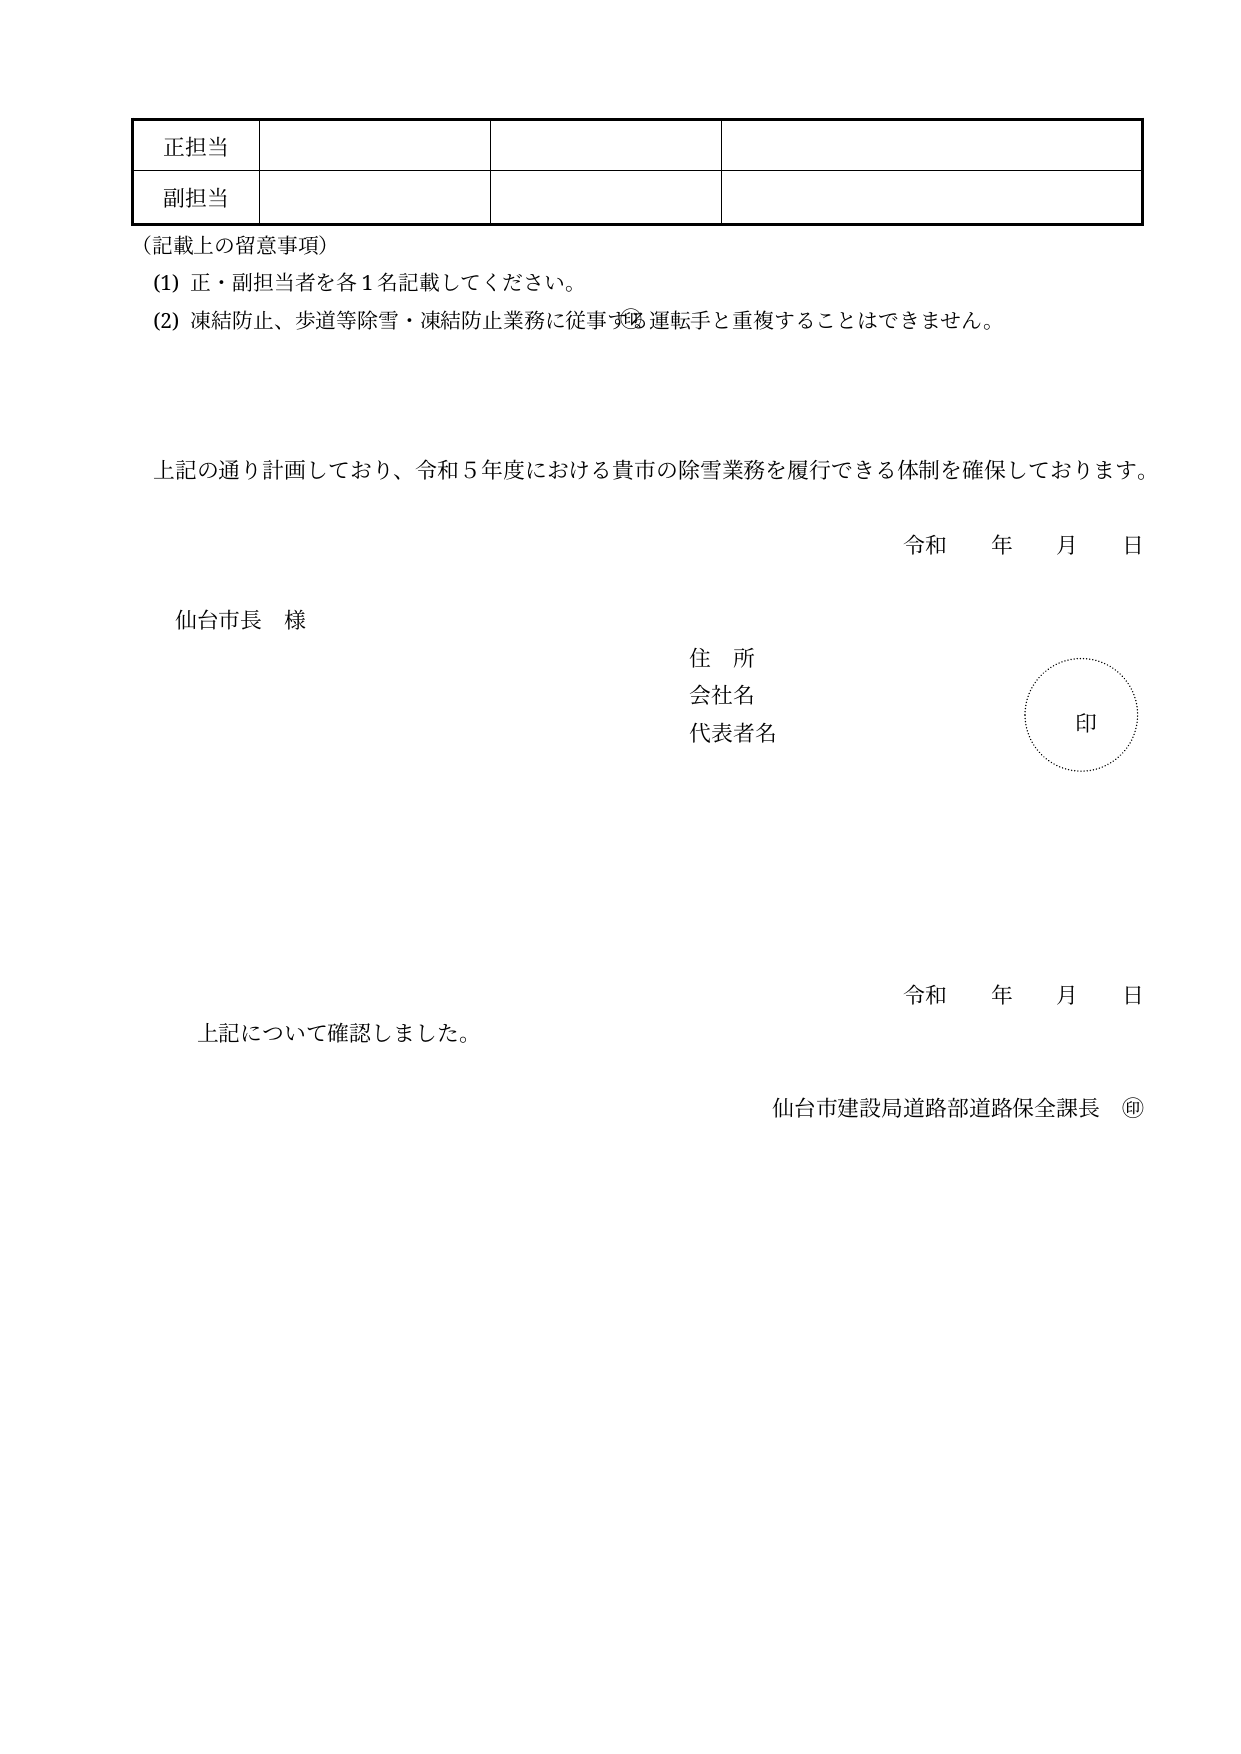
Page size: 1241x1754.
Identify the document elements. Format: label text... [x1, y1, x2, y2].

list 正・副担当者を各1名記載してください。 [153, 263, 1144, 301]
list 令和 年 月 日 [191, 526, 1144, 563]
table_cell 正担当 [134, 121, 259, 170]
text 仙台市長 様 [131, 601, 1144, 638]
list 令和 年 月 日 [191, 976, 1144, 1013]
text 上記の通り計画しており、令和５年度における貴市の除雪業務を履行できる体制を確保しております。 [131, 451, 1144, 488]
list 凍結防止、歩道等除雪・凍結防止業務に従事する運転手と重複することはできません。 [153, 301, 1144, 338]
table_cell [260, 121, 490, 170]
table_cell 副担当 [134, 171, 259, 223]
table_cell [491, 121, 721, 170]
table_cell [722, 121, 1141, 170]
text 代表者名 [1126, 713, 1144, 751]
table_cell [260, 171, 490, 223]
text 上記について確認しました。 [131, 1013, 1144, 1051]
text 住 所 [689, 638, 1144, 676]
text （記載上の留意事項） [131, 226, 1144, 263]
text 代表者名 [689, 713, 1036, 751]
list 仙台市建設局道路部道路保全課長 ㊞ [191, 1088, 1144, 1126]
text 会社名 [1123, 676, 1144, 713]
table_cell [722, 171, 1141, 223]
text 会社名 [689, 676, 1039, 713]
table_cell [491, 171, 721, 223]
